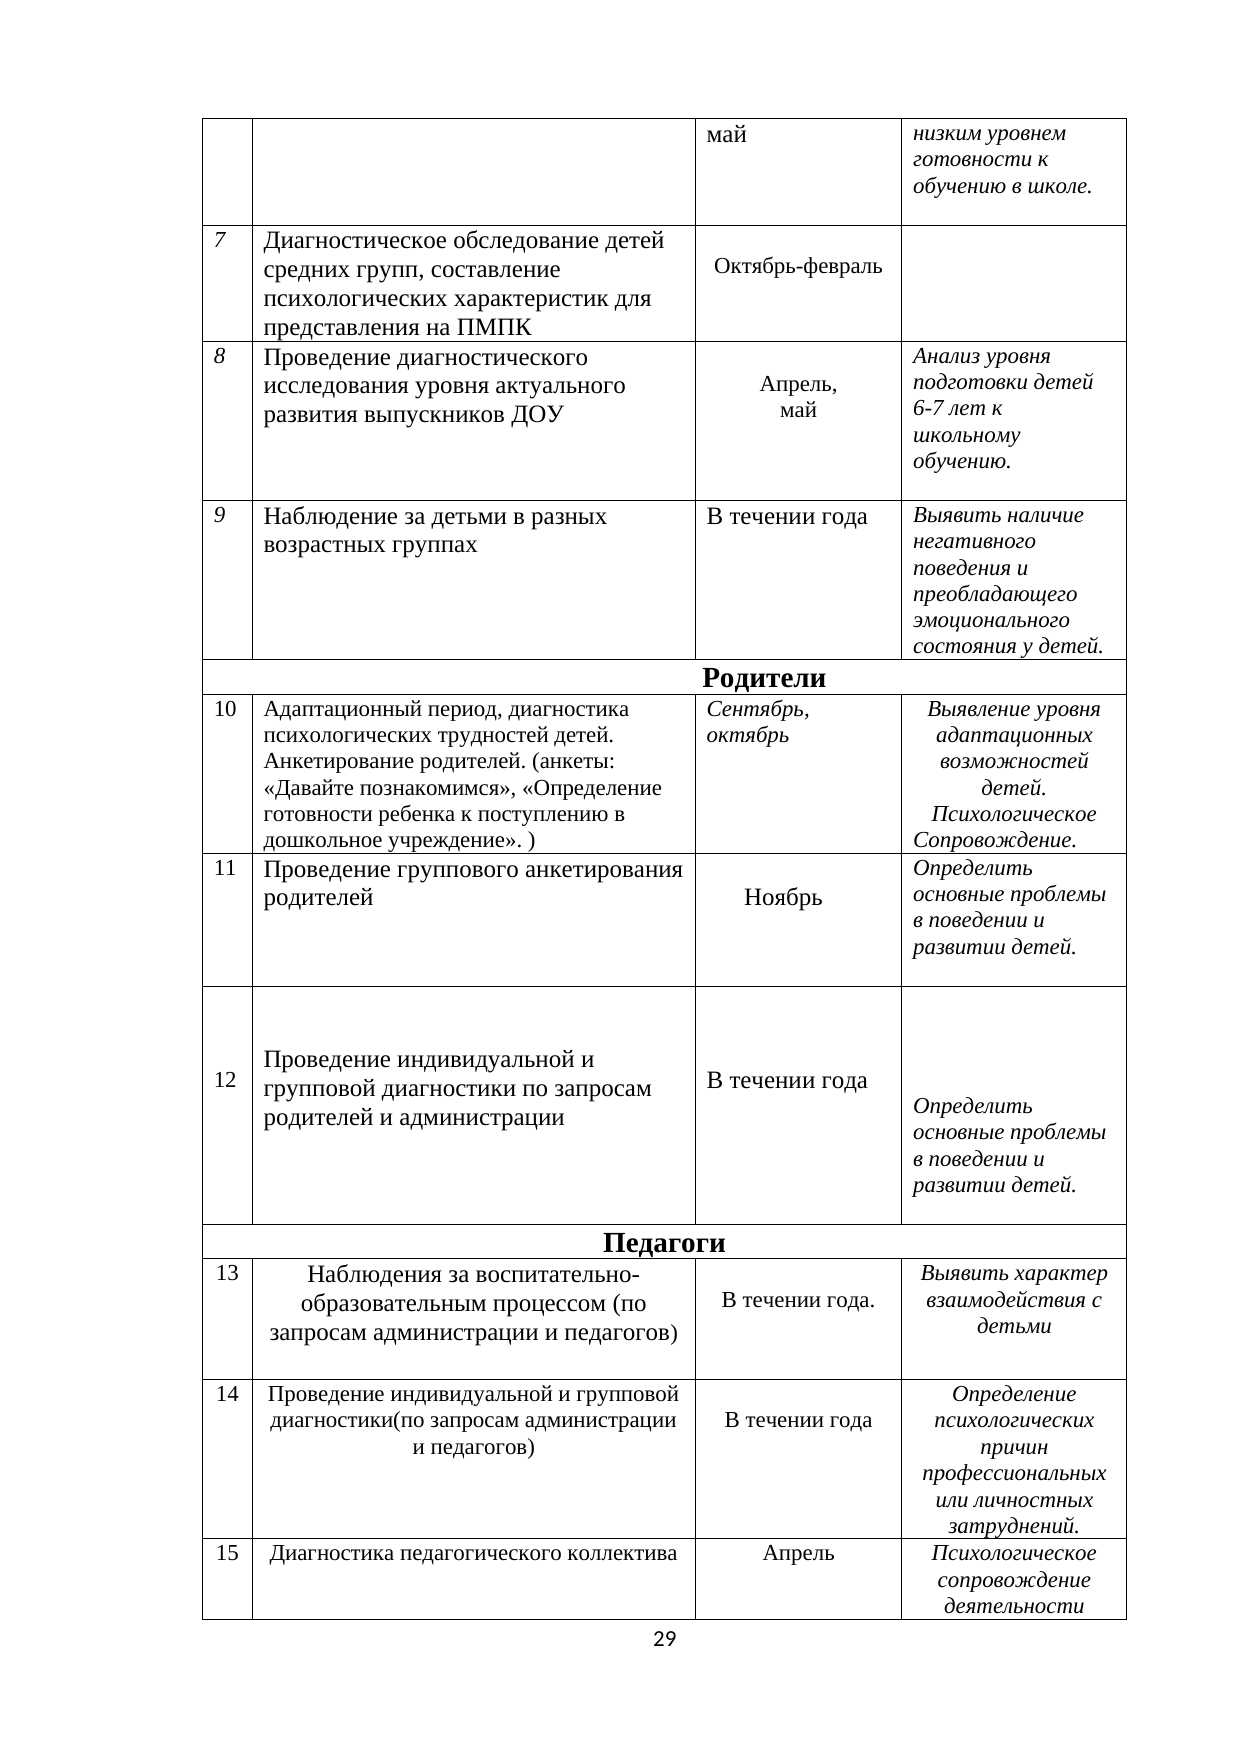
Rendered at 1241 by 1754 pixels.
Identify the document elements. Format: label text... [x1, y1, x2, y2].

table_cell 14 [203, 1380, 252, 1538]
table_cell 9 [203, 501, 252, 659]
table_cell Педагоги [203, 1225, 1126, 1258]
table_cell Апрель [696, 1539, 901, 1618]
table_cell Проведение диагностического исследования уровня актуального развития выпускников ДОУ [253, 342, 695, 500]
table_cell 13 [203, 1259, 252, 1379]
table_cell Выявление уровня адаптационных возможностей детей. Психологическое Сопровождение. [902, 695, 1126, 853]
table_cell Адаптационный период, диагностика психологических трудностей детей. Анкетирование родителей. (анкеты: «Давайте познакомимся», «Определение готовности ребенка к поступлению в дошкольное учреждение». ) [253, 695, 695, 853]
table_cell 7 [203, 226, 252, 341]
table_cell Родители [203, 660, 1126, 693]
table_cell Проведение группового анкетирования родителей [253, 854, 695, 986]
table_cell Анализ уровня подготовки детей 6-7 лет к школьному обучению. [902, 342, 1126, 500]
table_cell Октябрь-февраль [696, 226, 901, 341]
table_cell Выявить характер взаимодействия с детьми [902, 1259, 1126, 1379]
table_cell 11 [203, 854, 252, 986]
table_cell Ноябрь [696, 854, 901, 986]
table_cell В течении года [696, 501, 901, 659]
table_cell В течении года [696, 987, 901, 1224]
table_cell Выявить наличие негативного поведения и преобладающего эмоционального состояния у детей. [902, 501, 1126, 659]
table_cell 10 [203, 695, 252, 853]
table_cell Проведение индивидуальной и групповой диагностики(по запросам администрации и педагогов) [253, 1380, 695, 1538]
table_cell Наблюдение за детьми в разных возрастных группах [253, 501, 695, 659]
table_cell Наблюдения за воспитательно-образовательным процессом (по запросам администрации и педагогов) [253, 1259, 695, 1379]
table_cell [902, 226, 1126, 341]
table_cell Определение психологических причин профессиональных или личностных затруднений. [902, 1380, 1126, 1538]
table_cell Сентябрь, октябрь [696, 695, 901, 853]
table_cell 12 [203, 987, 252, 1224]
table_cell В течении года. [696, 1259, 901, 1379]
table_cell Апрель, май [696, 342, 901, 500]
table_cell Проведение индивидуальной и групповой диагностики по запросам родителей и администрации [253, 987, 695, 1224]
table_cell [902, 1539, 1126, 1618]
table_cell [253, 1539, 695, 1618]
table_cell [253, 119, 695, 224]
table_cell Определить основные проблемы в поведении и развитии детей. [902, 854, 1126, 986]
table_cell Сентябрь, май [696, 119, 901, 224]
table_cell 15 [203, 1539, 252, 1618]
table_cell Определить основные проблемы в поведении и развитии детей. [902, 987, 1126, 1224]
table_cell Диагностическое обследование детей средних групп, составление психологических характеристик для представления на ПМПК [253, 226, 695, 341]
table_cell 6 [203, 119, 252, 224]
table_cell В течении года [696, 1380, 901, 1538]
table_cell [902, 119, 1126, 224]
table_cell 8 [203, 342, 252, 500]
